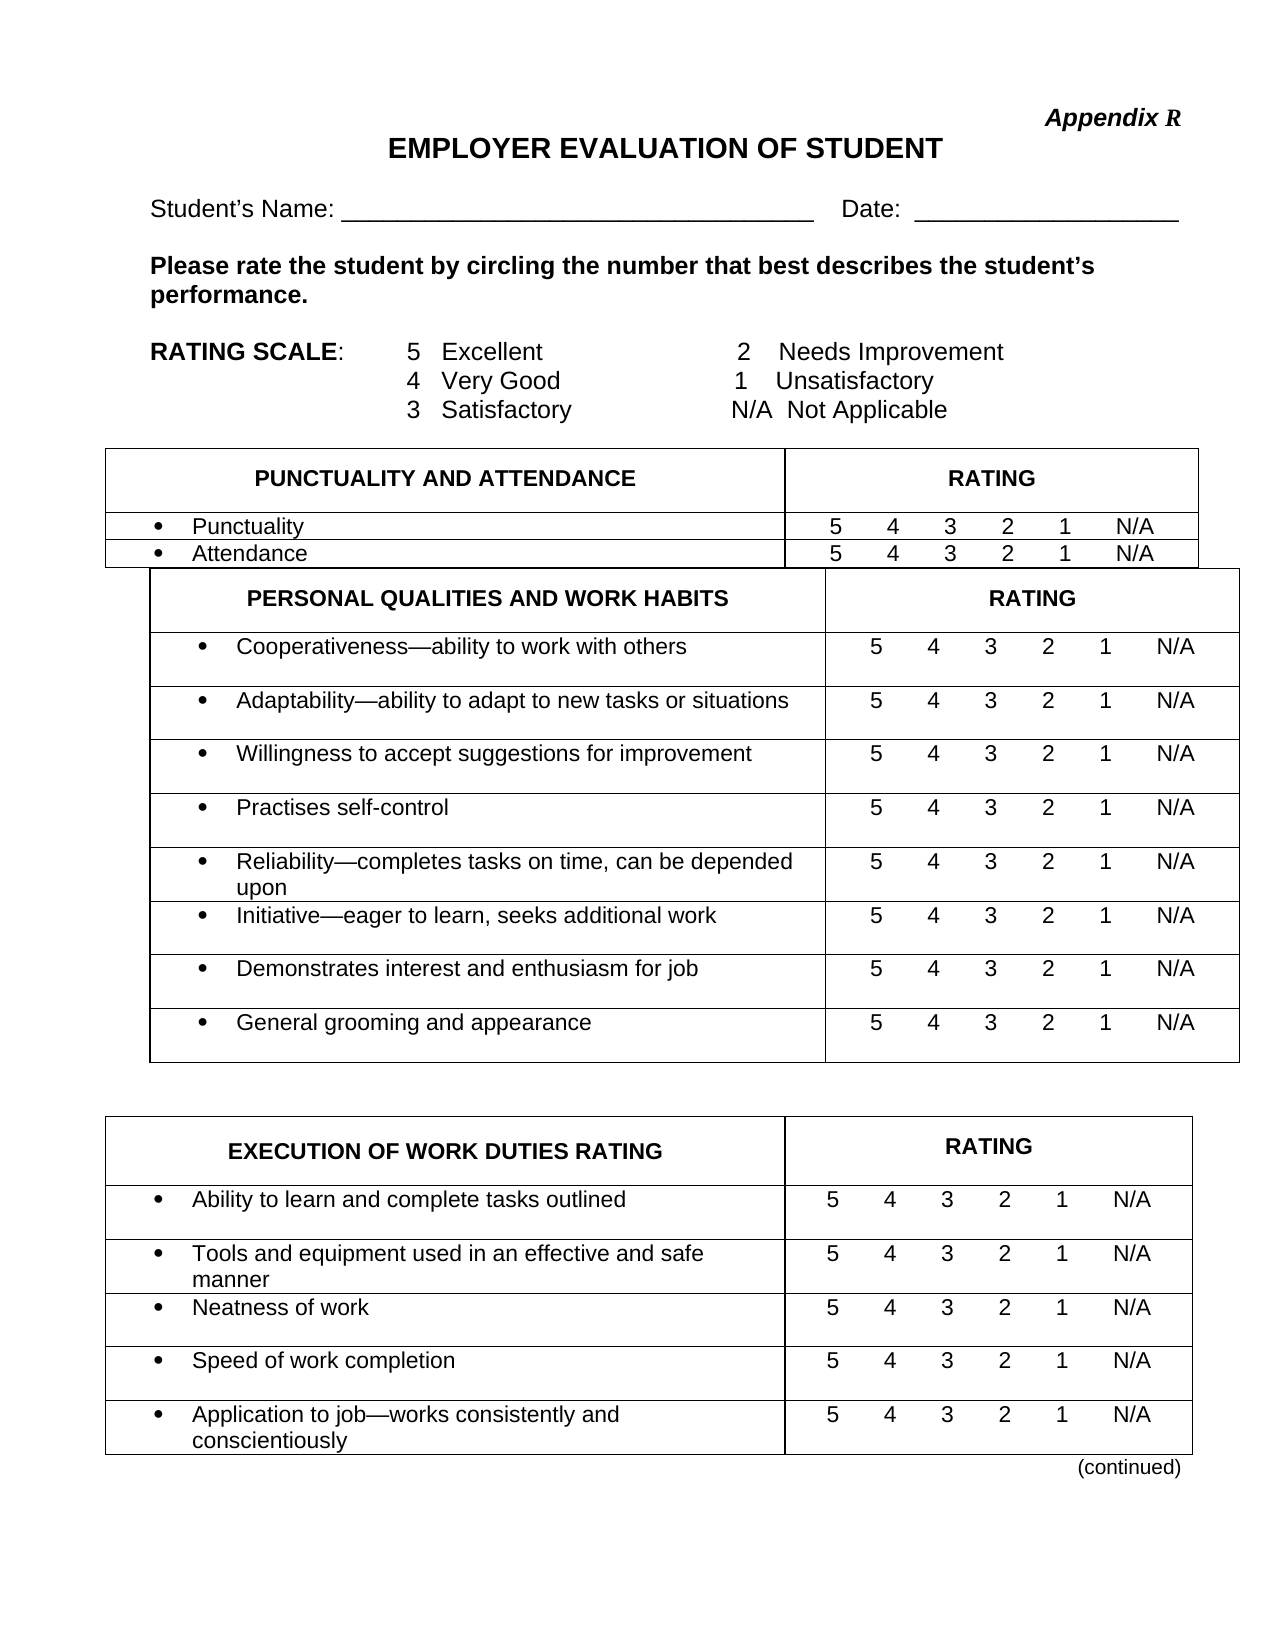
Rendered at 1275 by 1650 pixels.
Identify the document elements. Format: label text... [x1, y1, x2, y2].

text 4 Very Good 1 Unsatisfactory [150, 366, 1181, 395]
table_cell 5 4 3 2 1 N/A [826, 687, 1239, 739]
table_cell Application to job—works consistently and conscientiously [106, 1401, 784, 1454]
text Student’s Name: __________________________________ Date: ___________________ [150, 194, 1181, 222]
table_cell Demonstrates interest and enthusiasm for job [151, 955, 825, 1008]
table_cell Ability to learn and complete tasks outlined [106, 1186, 784, 1239]
table_cell General grooming and appearance [151, 1009, 825, 1062]
table_header RATING [826, 569, 1239, 632]
table_cell 5 4 3 2 1 N/A [826, 955, 1239, 1008]
text Please rate the student by circling the number that best describes the student’s performance. [150, 251, 1181, 309]
table_header PUNCTUALITY AND ATTENDANCE [106, 449, 784, 512]
table_header PERSONAL QUALITIES AND WORK HABITS [151, 569, 825, 632]
table_cell Neatness of work [106, 1294, 784, 1346]
text (continued) [150, 1455, 1181, 1479]
table_cell 5 4 3 2 1 N/A [826, 902, 1239, 954]
table_cell 5 4 3 2 1 N/A [786, 1294, 1192, 1346]
table_header RATING [786, 1117, 1192, 1185]
table_cell 5 4 3 2 1 N/A [786, 1186, 1192, 1239]
table_cell Tools and equipment used in an effective and safe manner [106, 1240, 784, 1292]
table_header RATING [786, 449, 1198, 512]
table_cell Cooperativeness—ability to work with others [151, 633, 825, 686]
text 3 Satisfactory N/A Not Applicable [150, 395, 1181, 424]
table_cell 5 4 3 2 1 N/A [786, 1240, 1192, 1292]
table_cell 5 4 3 2 1 N/A [786, 1347, 1192, 1400]
table_cell Attendance [106, 540, 784, 567]
text Appendix R [150, 102, 1181, 131]
table_cell Reliability—completes tasks on time, can be depended upon [151, 848, 825, 901]
table_cell 5 4 3 2 1 N/A [826, 848, 1239, 901]
table_cell 5 4 3 2 1 N/A [826, 1009, 1239, 1062]
table_cell 5 4 3 2 1 N/A [826, 794, 1239, 847]
table_cell 5 4 3 2 1 N/A [826, 740, 1239, 793]
table_cell 5 4 3 2 1 N/A [786, 540, 1198, 567]
table_cell Speed of work completion [106, 1347, 784, 1400]
table_header EXECUTION OF WORK DUTIES RATING [106, 1117, 784, 1185]
table_cell Practises self-control [151, 794, 825, 847]
table_cell 5 4 3 2 1 N/A [826, 633, 1239, 686]
text RATING SCALE: 5 Excellent 2 Needs Improvement [150, 337, 1181, 366]
table_cell 5 4 3 2 1 N/A [786, 1401, 1192, 1454]
table_cell 5 4 3 2 1 N/A [786, 513, 1198, 539]
table_cell Punctuality [106, 513, 784, 539]
table_cell Willingness to accept suggestions for improvement [151, 740, 825, 793]
text EMPLOYER EVALUATION OF STUDENT [150, 131, 1181, 165]
table_cell Initiative—eager to learn, seeks additional work [151, 902, 825, 954]
table_cell Adaptability—ability to adapt to new tasks or situations [151, 687, 825, 739]
